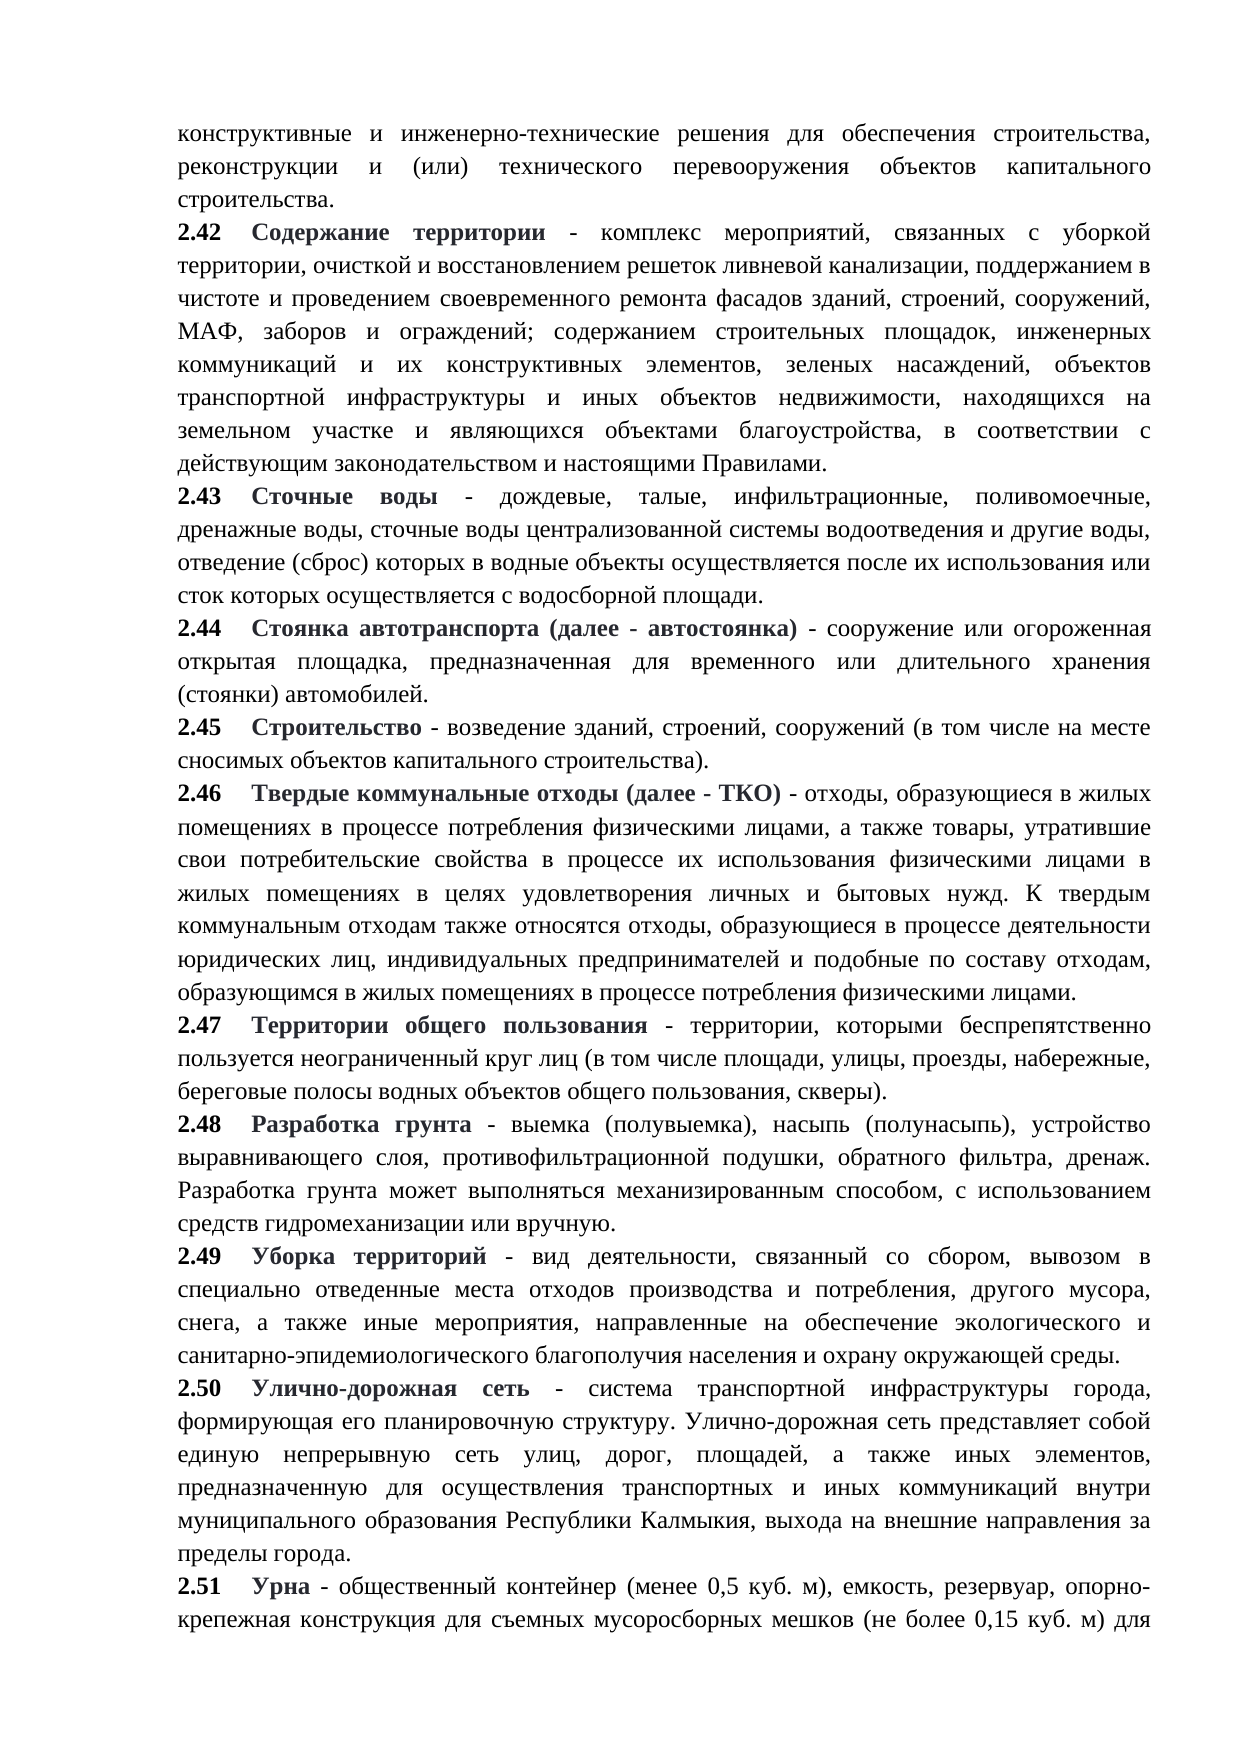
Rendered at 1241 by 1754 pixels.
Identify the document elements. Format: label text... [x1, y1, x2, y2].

list Уборка территорий - вид деятельности, связанный со сбором, вывозом в специально отведенные места отходов производства и потребления, другого мусора, снега, а также иные мероприятия, направленные на обеспечение экологического и санитарно-эпидемиологического благополучия населения и охрану окружающей среды. [177, 1241, 1152, 1369]
list Улично-дорожная сеть - система транспортной инфраструктуры города, формирующая его планировочную структуру. Улично-дорожная сеть представляет собой единую непрерывную сеть улиц, дорог, площадей, а также иных элементов, предназначенную для осуществления транспортных и иных коммуникаций внутри муниципального образования Республики Калмыкия, выхода на внешние направления за пределы города. [177, 1373, 1152, 1567]
list Территории общего пользования - территории, которыми беспрепятственно пользуется неограниченный круг лиц (в том числе площади, улицы, проезды, набережные, береговые полосы водных объектов общего пользования, скверы). [177, 1010, 1152, 1104]
list Стоянка автотранспорта (далее - автостоянка) - сооружение или огороженная открытая площадка, предназначенная для временного или длительного хранения (стоянки) автомобилей. [177, 613, 1152, 708]
list Разработка грунта - выемка (полувыемка), насыпь (полунасыпь), устройство выравнивающего слоя, противофильтрационной подушки, обратного фильтра, дренаж. Разработка грунта может выполняться механизированным способом, с использованием средств гидромеханизации или вручную. [177, 1109, 1152, 1237]
list Содержание территории - комплекс мероприятий, связанных с уборкой территории, очисткой и восстановлением решеток ливневой канализации, поддержанием в чистоте и проведением своевременного ремонта фасадов зданий, строений, сооружений, МАФ, заборов и ограждений; содержанием строительных площадок, инженерных коммуникаций и их конструктивных элементов, зеленых насаждений, объектов транспортной инфраструктуры и иных объектов недвижимости, находящихся на земельном участке и являющихся объектами благоустройства, в соответствии с действующим законодательством и настоящими Правилами. [177, 217, 1152, 477]
list Сточные воды - дождевые, талые, инфильтрационные, поливомоечные, дренажные воды, сточные воды централизованной системы водоотведения и другие воды, отведение (сброс) которых в водные объекты осуществляется после их использования или сток которых осуществляется с водосборной площади. [177, 481, 1152, 609]
list Строительство - возведение зданий, строений, сооружений (в том числе на месте сносимых объектов капитального строительства). [177, 712, 1152, 774]
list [177, 1571, 1152, 1633]
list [177, 118, 1152, 213]
list Твердые коммунальные отходы (далее - ТКО) - отходы, образующиеся в жилых помещениях в процессе потребления физическими лицами, а также товары, утратившие свои потребительские свойства в процессе их использования физическими лицами в жилых помещениях в целях удовлетворения личных и бытовых нужд. К твердым коммунальным отходам также относятся отходы, образующиеся в процессе деятельности юридических лиц, индивидуальных предпринимателей и подобные по составу отходам, образующимся в жилых помещениях в процессе потребления физическими лицами. [177, 778, 1152, 1005]
